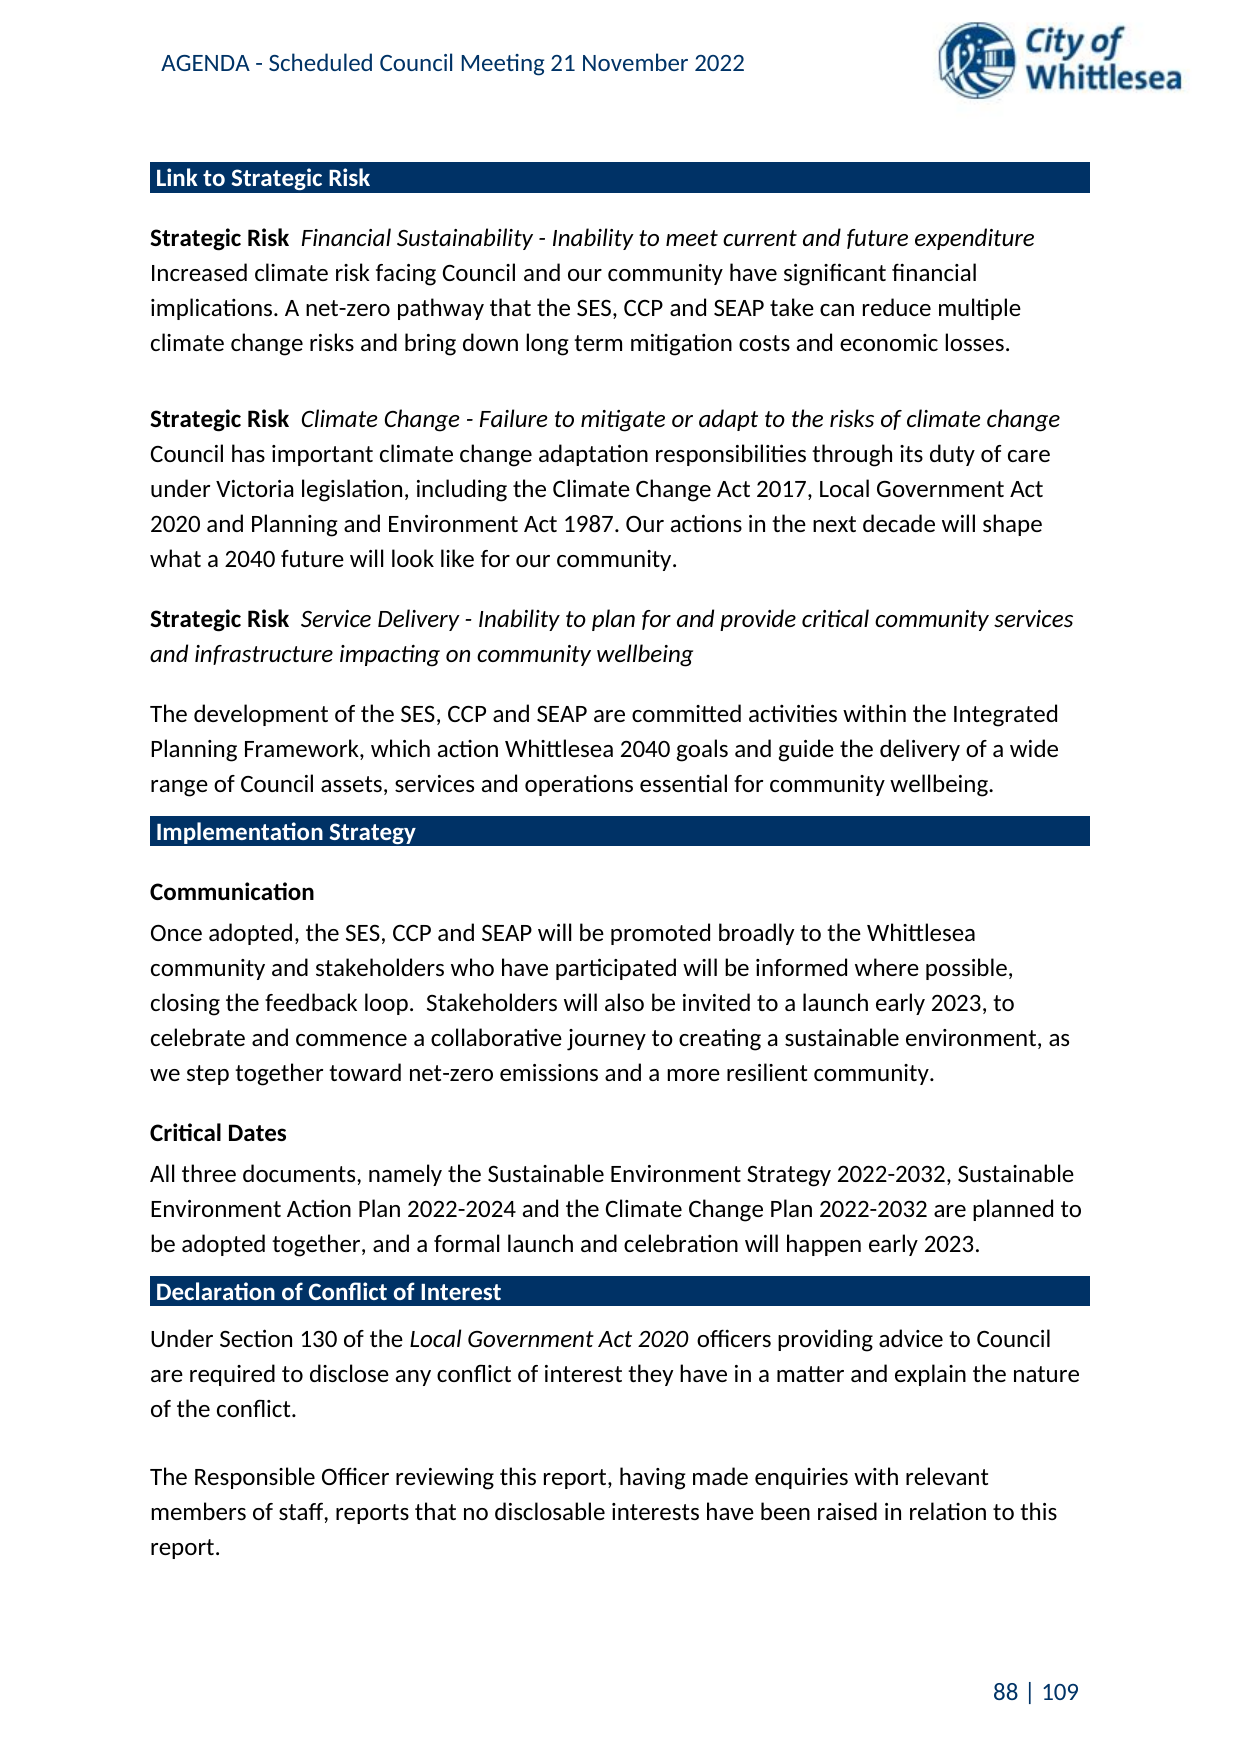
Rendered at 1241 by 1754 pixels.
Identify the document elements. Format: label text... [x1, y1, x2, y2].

text Strategic Risk Service Delivery - Inability to plan for and provide critical community services and infrastructure impacting on community wellbeing [150, 603, 1090, 669]
text Once adopted, the SES, CCP and SEAP will be promoted broadly to the Whittlesea community and stakeholders who have participated will be informed where possible, closing the feedback loop. Stakeholders will also be invited to a launch early 2023, to celebrate and commence a collaborative journey to creating a sustainable environment, as we step together toward net-zero emissions and a more resilient community. [150, 917, 1090, 1088]
text The development of the SES, CCP and SEAP are committed activities within the Integrated Planning Framework, which action Whittlesea 2040 goals and guide the delivery of a wide range of Council assets, services and operations essential for community wellbeing. [150, 698, 1090, 799]
text All three documents, namely the Sustainable Environment Strategy 2022-2032, Sustainable Environment Action Plan 2022-2024 and the Climate Change Plan 2022-2032 are planned to be adopted together, and a formal launch and celebration will happen early 2023. [150, 1158, 1090, 1259]
text Critical Dates [150, 1117, 1090, 1148]
text Under Section 130 of the Local Government Act 2020 officers providing advice to Council are required to disclose any conflict of interest they have in a matter and explain the nature of the conflict. [150, 1323, 1090, 1457]
picture [0, 0, 1241, 127]
text Declaration of Conflict of Interest [150, 1276, 1090, 1306]
text Strategic Risk Financial Sustainability - Inability to meet current and future expenditure Increased climate risk facing Council and our community have significant financial implications. A net-zero pathway that the SES, CCP and SEAP take can reduce multiple climate change risks and bring down long term mitigation costs and economic losses. Strategic Risk Climate Change - Failure to mitigate or adapt to the risks of climate change Council has important climate change adaptation responsibilities through its duty of care under Victoria legislation, including the Climate Change Act 2017, Local Government Act 2020 and Planning and Environment Act 1987. Our actions in the next decade will shape what a 2040 future will look like for our community. [150, 222, 1090, 574]
text Communication [150, 876, 1090, 906]
text Link to Strategic Risk [150, 162, 1090, 193]
text Implementation Strategy [150, 816, 1090, 846]
text The Responsible Officer reviewing this report, having made enquiries with relevant members of staff, reports that no disclosable interests have been raised in relation to this report. [150, 1461, 1090, 1562]
